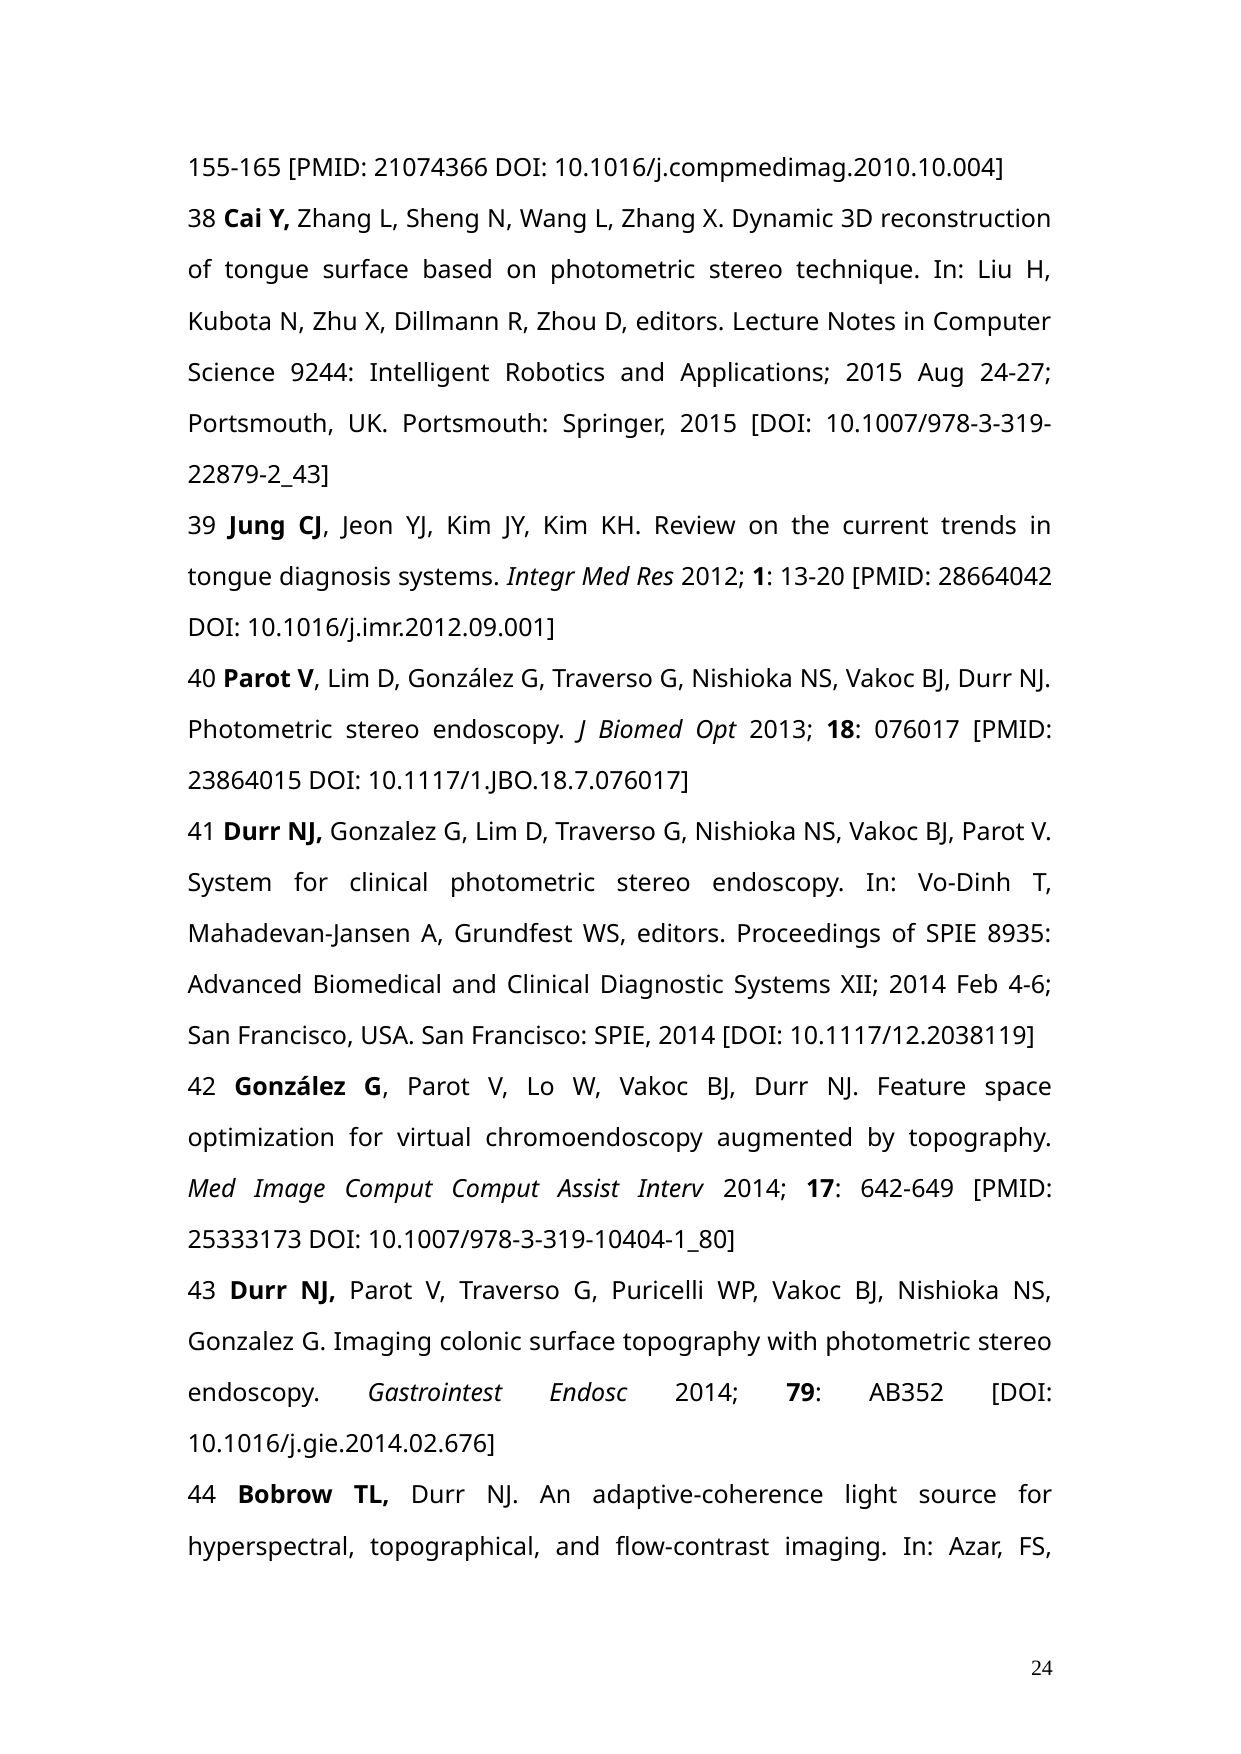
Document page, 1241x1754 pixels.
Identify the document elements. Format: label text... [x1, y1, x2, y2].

text 38 Cai Y, Zhang L, Sheng N, Wang L, Zhang X. Dynamic 3D reconstruction of tongue surface based on photometric stereo technique. In: Liu H, Kubota N, Zhu X, Dillmann R, Zhou D, editors. Lecture Notes in Computer Science 9244: Intelligent Robotics and Applications; 2015 Aug 24-27; Portsmouth, UK. Portsmouth: Springer, 2015 [DOI: 10.1007/978-3-319-22879-2_43] [187, 201, 1053, 490]
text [187, 1477, 1053, 1562]
text 39 Jung CJ, Jeon YJ, Kim JY, Kim KH. Review on the current trends in tongue diagnosis systems. Integr Med Res 2012; 1: 13-20 [PMID: 28664042 DOI: 10.1016/j.imr.2012.09.001] [187, 507, 1053, 643]
text 41 Durr NJ, Gonzalez G, Lim D, Traverso G, Nishioka NS, Vakoc BJ, Parot V. System for clinical photometric stereo endoscopy. In: Vo-Dinh T, Mahadevan-Jansen A, Grundfest WS, editors. Proceedings of SPIE 8935: Advanced Biomedical and Clinical Diagnostic Systems XII; 2014 Feb 4-6; San Francisco, USA. San Francisco: SPIE, 2014 [DOI: 10.1117/12.2038119] [187, 813, 1053, 1052]
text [187, 150, 1053, 184]
text 42 González G, Parot V, Lo W, Vakoc BJ, Durr NJ. Feature space optimization for virtual chromoendoscopy augmented by topography. Med Image Comput Comput Assist Interv 2014; 17: 642-649 [PMID: 25333173 DOI: 10.1007/978-3-319-10404-1_80] [187, 1069, 1053, 1256]
text 40 Parot V, Lim D, González G, Traverso G, Nishioka NS, Vakoc BJ, Durr NJ. Photometric stereo endoscopy. J Biomed Opt 2013; 18: 076017 [PMID: 23864015 DOI: 10.1117/1.JBO.18.7.076017] [187, 660, 1053, 797]
text 43 Durr NJ, Parot V, Traverso G, Puricelli WP, Vakoc BJ, Nishioka NS, Gonzalez G. Imaging colonic surface topography with photometric stereo endoscopy. Gastrointest Endosc 2014; 79: AB352 [DOI: 10.1016/j.gie.2014.02.676] [187, 1273, 1053, 1460]
